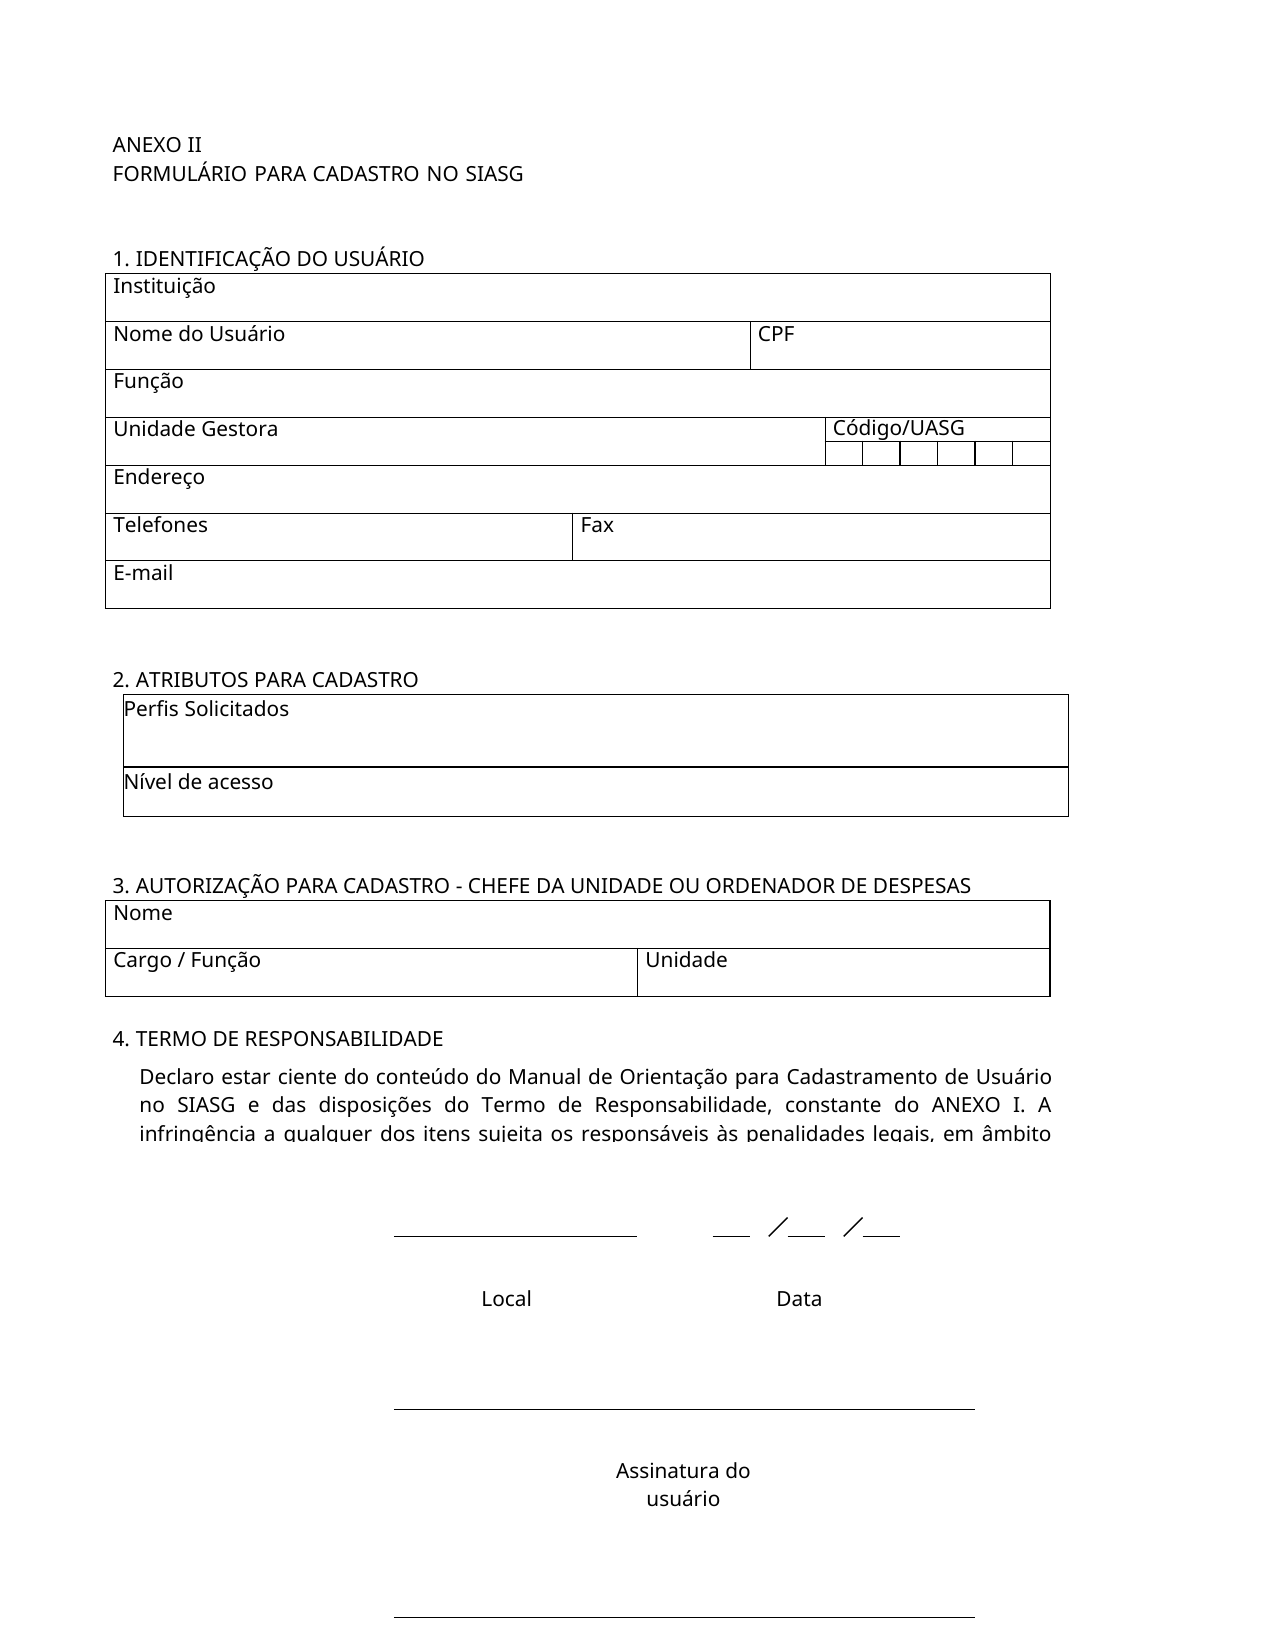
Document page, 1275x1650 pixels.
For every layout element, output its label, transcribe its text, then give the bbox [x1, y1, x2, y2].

table_header Instituição [106, 274, 1050, 321]
table_cell E-mail [106, 561, 1050, 608]
text FORMULÁRIO PARA CADASTRO NO SIASG [112, 159, 1154, 187]
table_cell [901, 442, 937, 464]
table_cell Unidade [638, 949, 1049, 996]
table_cell [863, 442, 899, 464]
table_cell Telefones [106, 514, 572, 560]
text Local Data [481, 1284, 1154, 1313]
text ANEXO II [112, 130, 1154, 159]
table_cell Código/UASG [826, 418, 1050, 441]
list ATRIBUTOS PARA CADASTRO [112, 665, 1154, 694]
table_cell Unidade Gestora [106, 418, 825, 464]
table_cell Endereço [106, 466, 1050, 512]
table_cell CPF [751, 322, 1050, 369]
table_cell Cargo / Função [106, 949, 637, 996]
table_cell [826, 442, 862, 464]
table_cell Nome do Usuário [106, 322, 750, 369]
list TERMO DE RESPONSABILIDADE [112, 1024, 1154, 1053]
table_cell [976, 442, 1012, 464]
text Assinatura do usuário [581, 1456, 786, 1513]
list IDENTIFICAÇÃO DO USUÁRIO [112, 244, 1154, 273]
table_cell [938, 442, 974, 464]
table_header Nome [106, 901, 1049, 948]
table_cell Função [106, 370, 1050, 417]
table_cell Fax [573, 514, 1050, 560]
table_cell [1013, 442, 1050, 464]
list AUTORIZAÇÃO PARA CADASTRO - CHEFE DA UNIDADE OU ORDENADOR DE DESPESAS [112, 871, 1154, 899]
